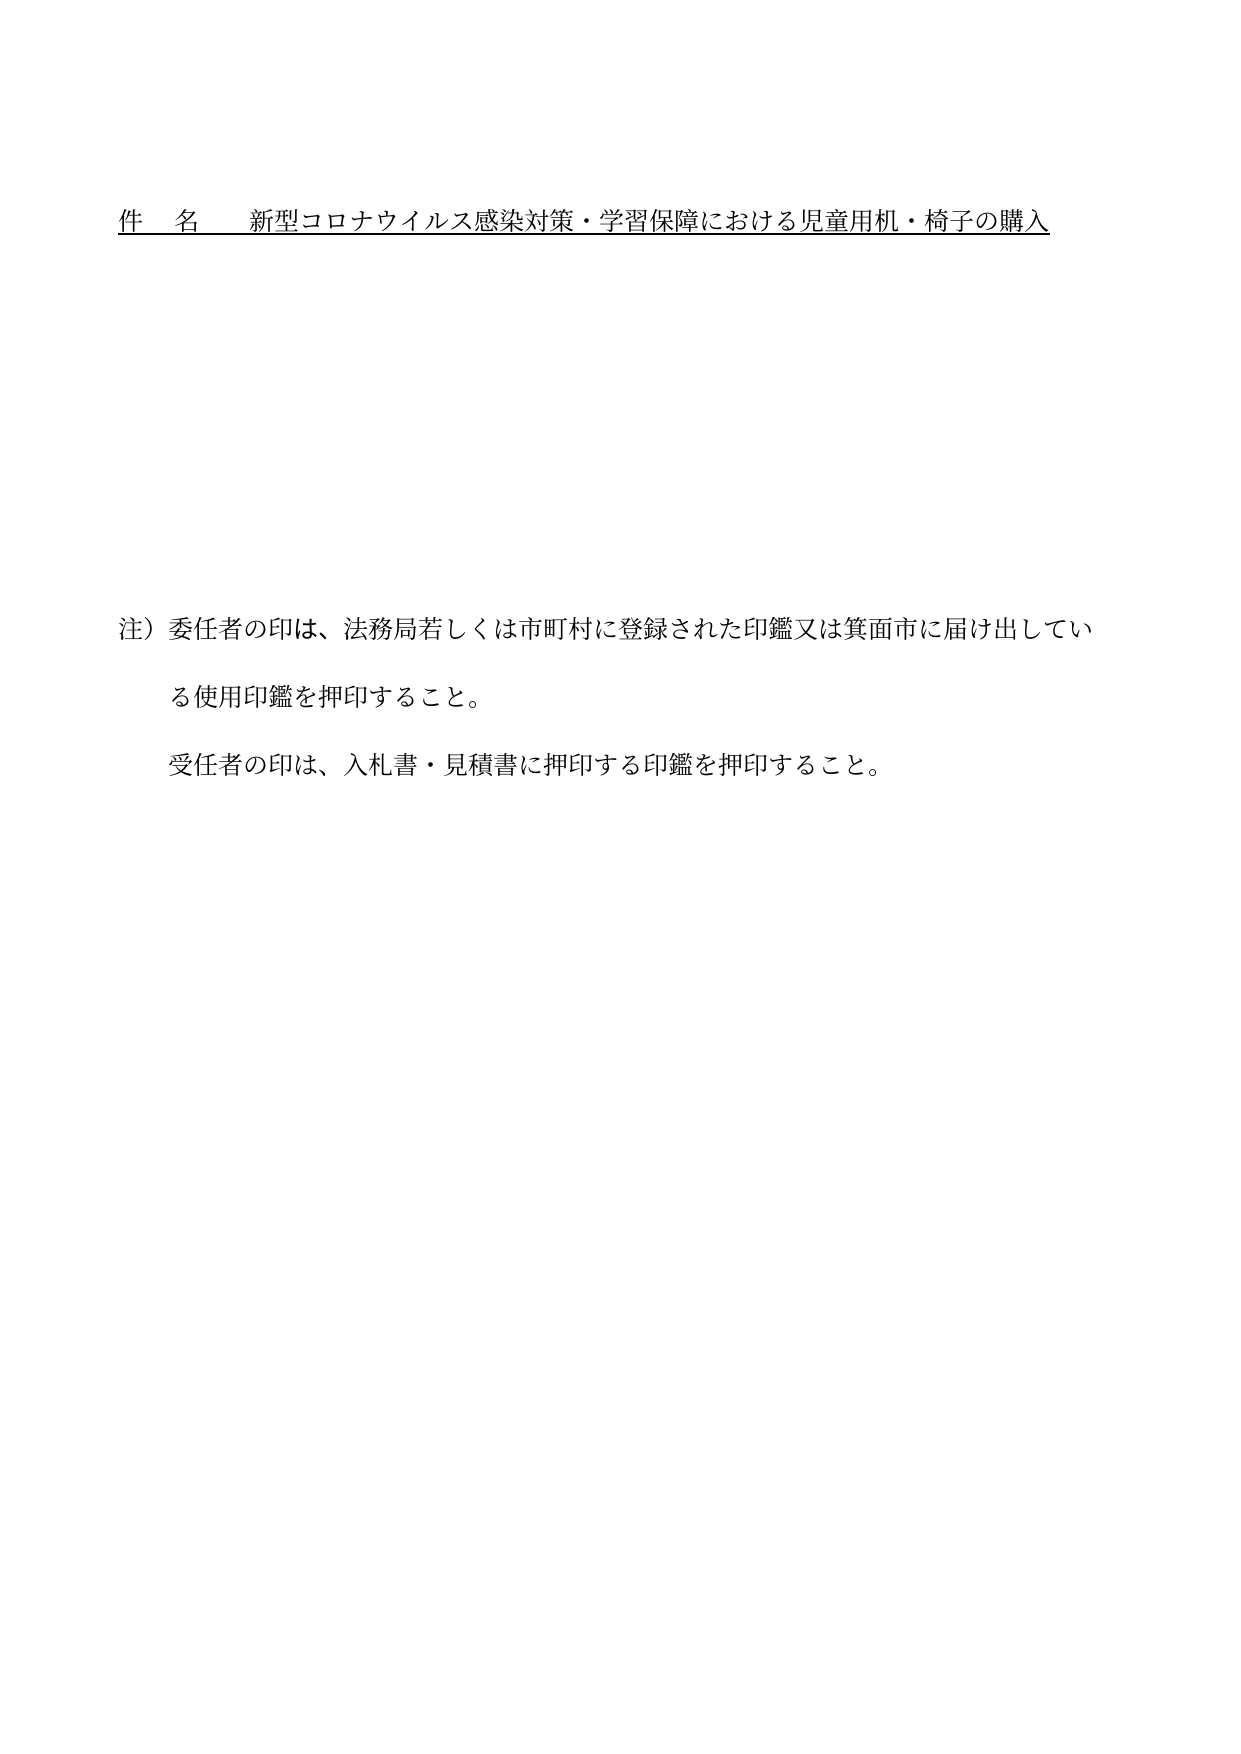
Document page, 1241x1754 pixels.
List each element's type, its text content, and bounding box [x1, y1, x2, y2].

text 注）委任者の印法務局若しくは市町村に登録された印鑑又は箕面市に届け出してい [118, 593, 1122, 661]
text 件 名 新型コロナウイルス感染対策・学習保障における児童用机・椅子の購入 [118, 186, 1122, 254]
text る使用印鑑を押印すること。 [118, 661, 1122, 729]
text 受任者の印は、入札書・見積書に押印する印鑑を押印すること。 [118, 729, 1122, 797]
